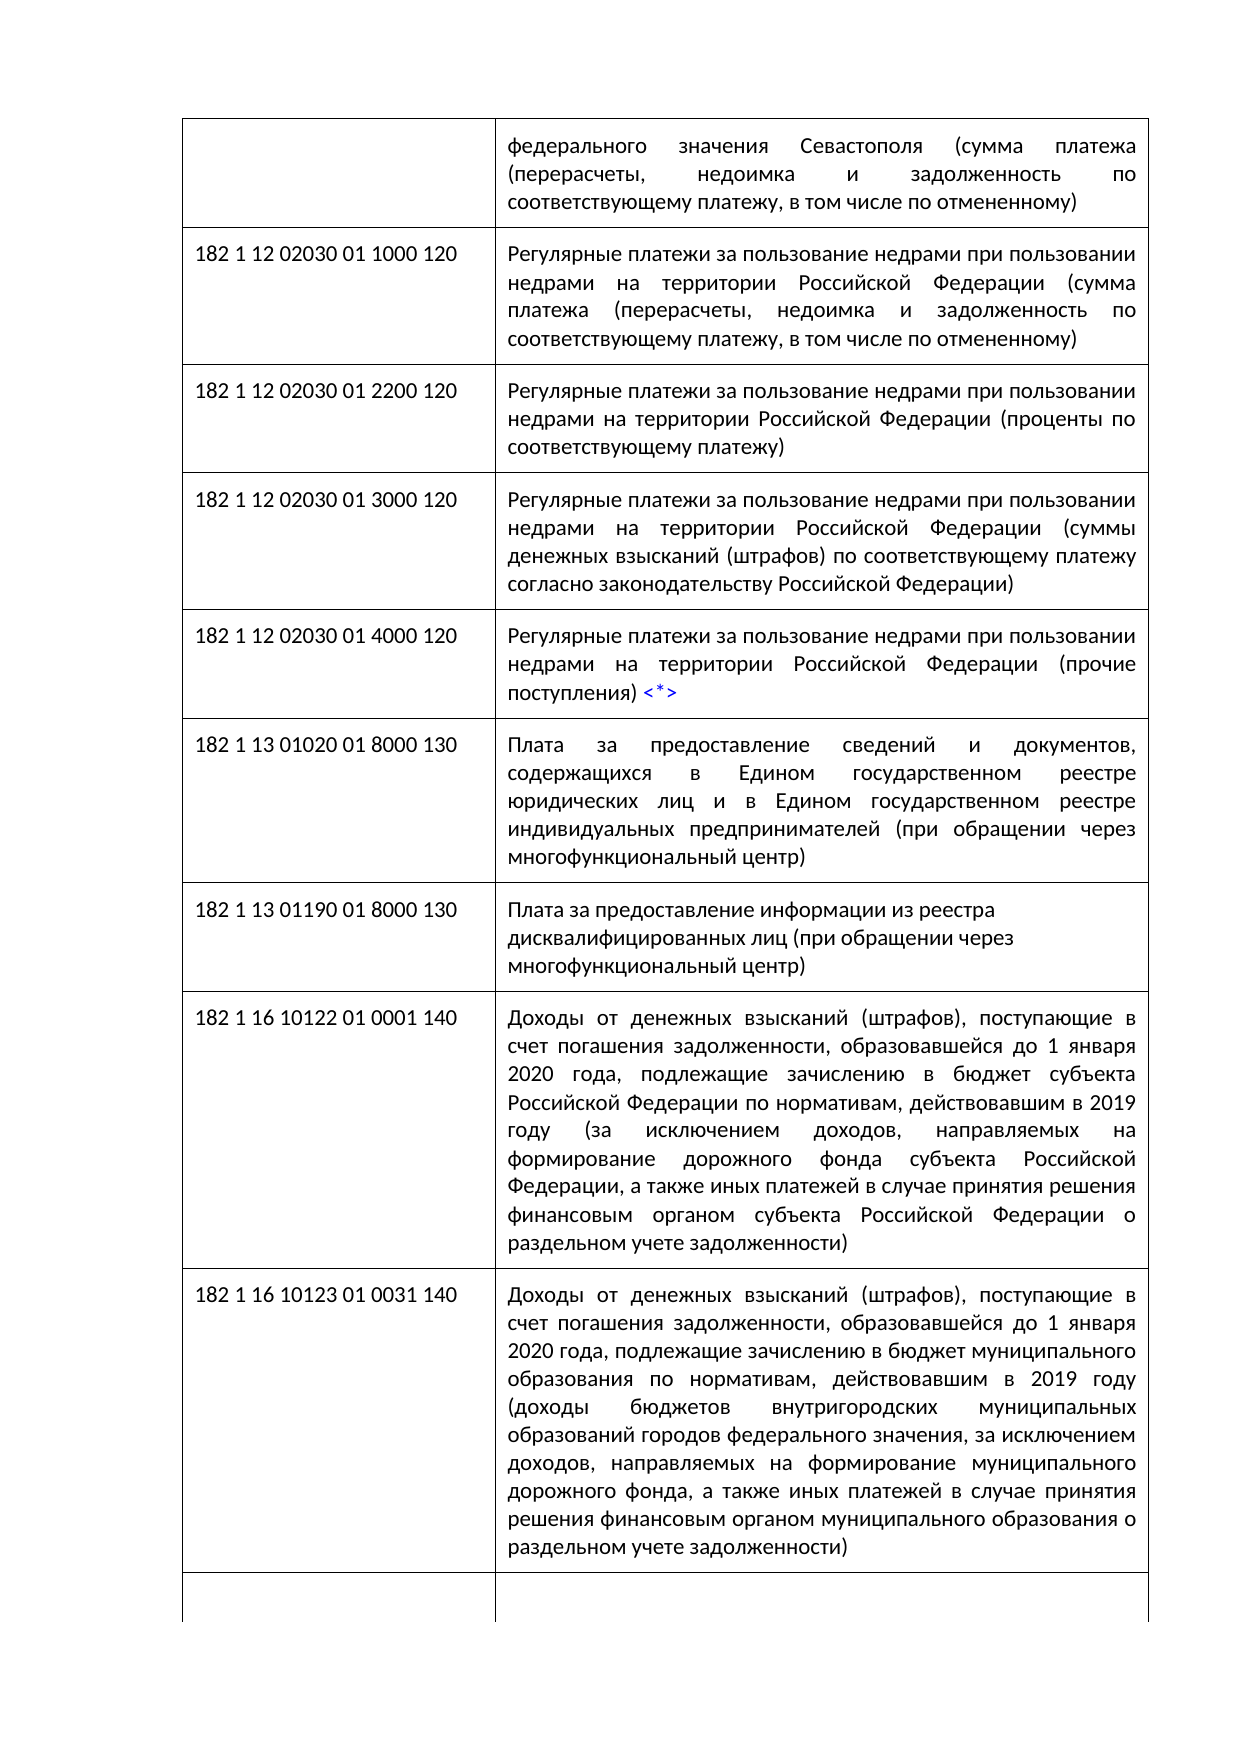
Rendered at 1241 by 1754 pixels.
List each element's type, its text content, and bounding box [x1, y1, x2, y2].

table_cell Регулярные платежи за пользование недрами при пользовании недрами на территории Российской Федерации (проценты по соответствующему платежу) [496, 365, 1148, 472]
table_cell Плата за предоставление информации из реестра дисквалифицированных лиц (при обращении через многофункциональный центр) [496, 883, 1148, 991]
table_cell 182 1 12 02030 01 2200 120 [183, 365, 495, 472]
table_cell Плата за предоставление сведений и документов, содержащихся в Едином государственном реестре юридических лиц и в Едином государственном реестре индивидуальных предпринимателей (при обращении через многофункциональный центр) [496, 719, 1148, 882]
table_cell 182 1 16 10122 01 0001 140 [183, 992, 495, 1267]
table_cell Регулярные платежи за пользование недрами при пользовании недрами на территории Российской Федерации (суммы денежных взысканий (штрафов) по соответствующему платежу согласно законодательству Российской Федерации) [496, 473, 1148, 609]
table_cell Доходы от денежных взысканий (штрафов), поступающие в счет погашения задолженности, образовавшейся до 1 января 2020 года, подлежащие зачислению в бюджет муниципального образования по нормативам, действовавшим в 2019 году (доходы бюджетов внутригородских муниципальных образований городов федерального значения, за исключением доходов, направляемых на формирование муниципального дорожного фонда, а также иных платежей в случае принятия решения финансовым органом муниципального образования о раздельном учете задолженности) [496, 1269, 1148, 1572]
table_cell Регулярные платежи за пользование недрами при пользовании недрами на территории Российской Федерации (сумма платежа (перерасчеты, недоимка и задолженность по соответствующему платежу, в том числе по отмененному) [496, 228, 1148, 363]
table_cell Доходы от денежных взысканий (штрафов), поступающие в счет погашения задолженности, образовавшейся до 1 января 2020 года, подлежащие зачислению в бюджет субъекта Российской Федерации по нормативам, действовавшим в 2019 году (за исключением доходов, направляемых на формирование дорожного фонда субъекта Российской Федерации, а также иных платежей в случае принятия решения финансовым органом субъекта Российской Федерации о раздельном учете задолженности) [496, 992, 1148, 1267]
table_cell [183, 119, 495, 227]
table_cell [183, 1573, 495, 1622]
table_cell Регулярные платежи за пользование недрами при пользовании недрами на территории Российской Федерации (прочие поступления) <*> [496, 610, 1148, 717]
table_cell 182 1 13 01020 01 8000 130 [183, 719, 495, 882]
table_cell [496, 1573, 1148, 1622]
table_cell 182 1 12 02030 01 4000 120 [183, 610, 495, 717]
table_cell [496, 119, 1148, 227]
table_cell 182 1 16 10123 01 0031 140 [183, 1269, 495, 1572]
table_cell 182 1 12 02030 01 3000 120 [183, 473, 495, 609]
table_cell 182 1 12 02030 01 1000 120 [183, 228, 495, 363]
table_cell 182 1 13 01190 01 8000 130 [183, 883, 495, 991]
